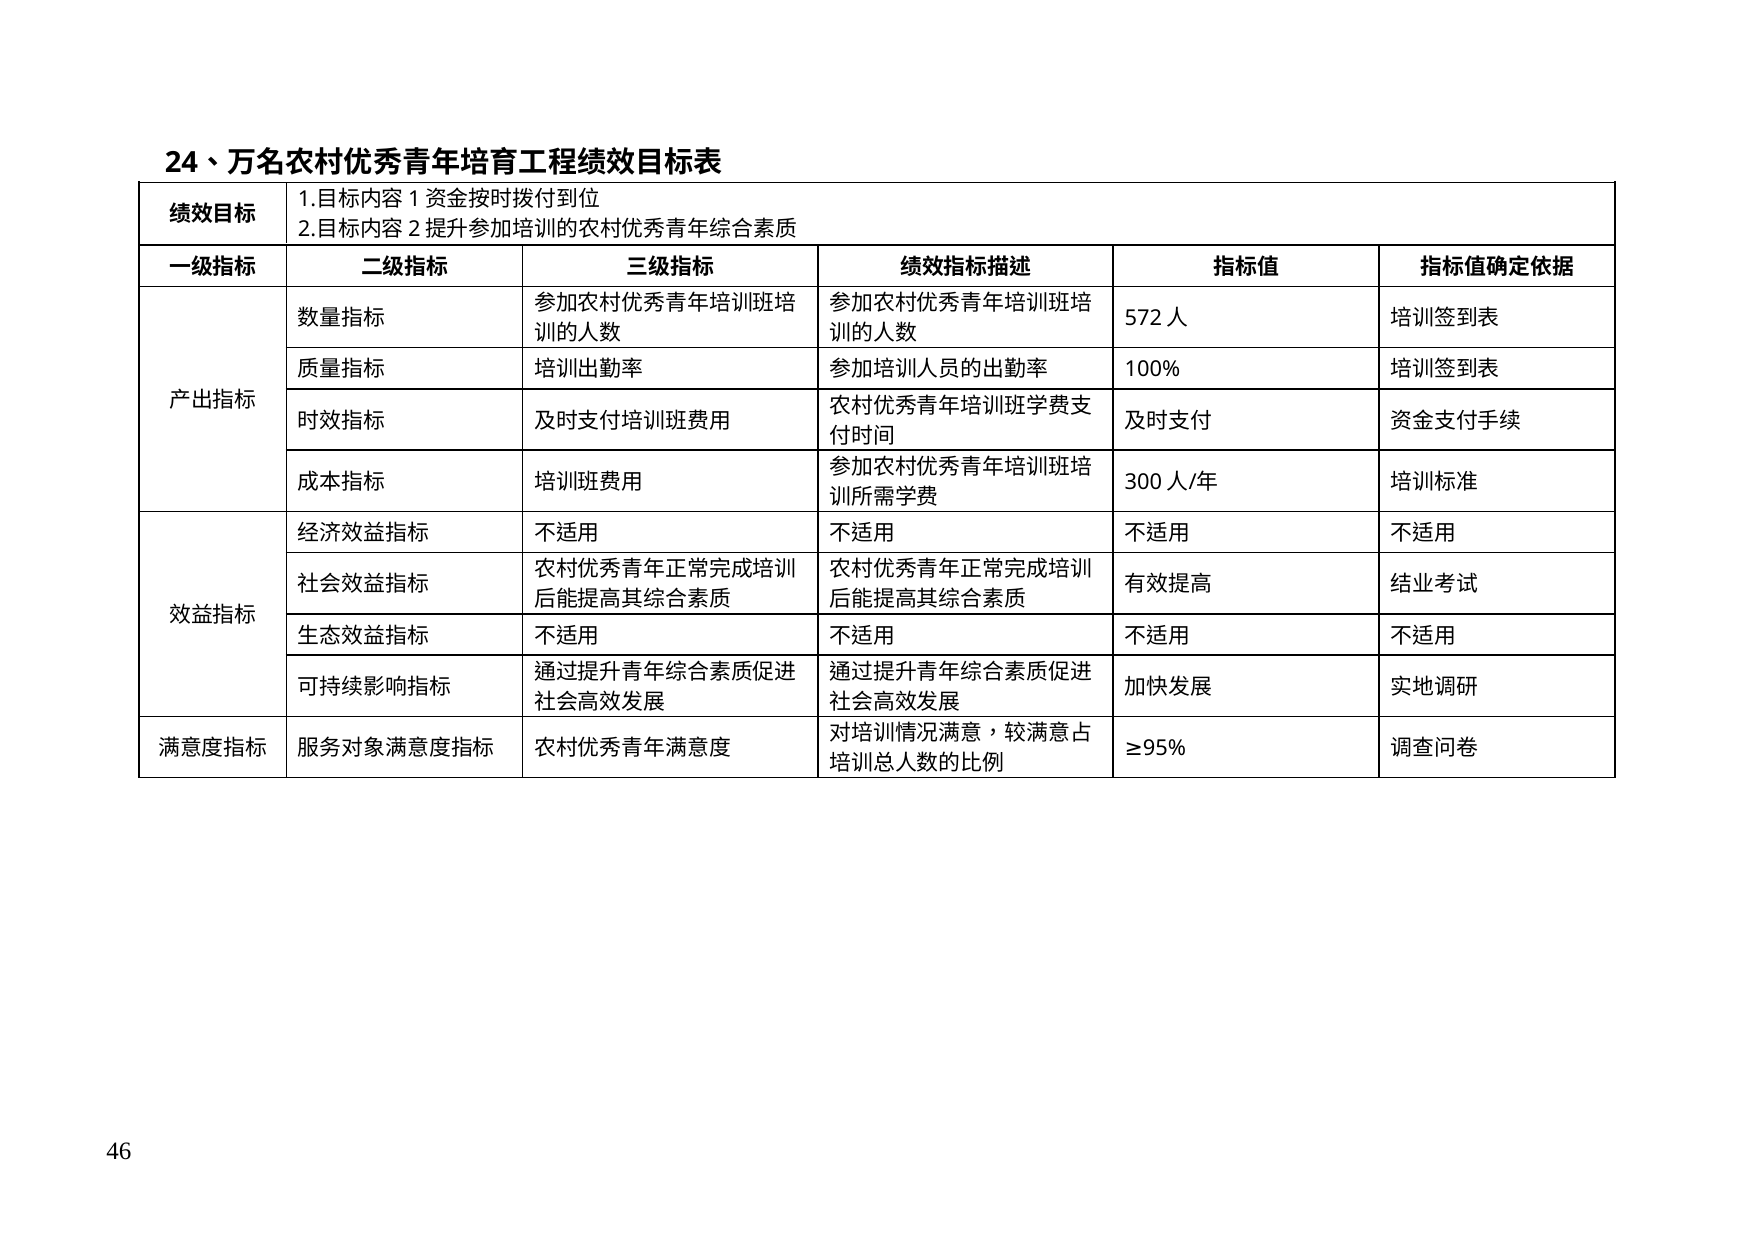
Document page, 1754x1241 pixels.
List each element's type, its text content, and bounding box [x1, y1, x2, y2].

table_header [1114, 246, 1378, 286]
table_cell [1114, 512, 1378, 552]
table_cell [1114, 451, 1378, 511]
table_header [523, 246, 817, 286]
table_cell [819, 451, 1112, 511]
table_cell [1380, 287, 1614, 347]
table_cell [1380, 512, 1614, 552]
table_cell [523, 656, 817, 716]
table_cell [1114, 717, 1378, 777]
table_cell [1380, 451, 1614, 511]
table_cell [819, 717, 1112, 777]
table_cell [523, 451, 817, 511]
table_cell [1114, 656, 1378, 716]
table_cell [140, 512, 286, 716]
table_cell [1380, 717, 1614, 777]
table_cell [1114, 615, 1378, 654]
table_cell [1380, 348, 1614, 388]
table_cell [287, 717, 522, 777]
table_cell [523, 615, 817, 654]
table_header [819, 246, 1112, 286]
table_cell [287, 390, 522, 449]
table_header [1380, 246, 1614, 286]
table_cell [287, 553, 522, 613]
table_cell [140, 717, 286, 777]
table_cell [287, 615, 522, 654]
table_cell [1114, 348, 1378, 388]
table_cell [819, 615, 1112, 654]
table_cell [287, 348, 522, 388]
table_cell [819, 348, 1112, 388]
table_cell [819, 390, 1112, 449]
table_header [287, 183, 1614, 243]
text 24、万名农村优秀青年培育工程绩效目标表 [106, 142, 1648, 181]
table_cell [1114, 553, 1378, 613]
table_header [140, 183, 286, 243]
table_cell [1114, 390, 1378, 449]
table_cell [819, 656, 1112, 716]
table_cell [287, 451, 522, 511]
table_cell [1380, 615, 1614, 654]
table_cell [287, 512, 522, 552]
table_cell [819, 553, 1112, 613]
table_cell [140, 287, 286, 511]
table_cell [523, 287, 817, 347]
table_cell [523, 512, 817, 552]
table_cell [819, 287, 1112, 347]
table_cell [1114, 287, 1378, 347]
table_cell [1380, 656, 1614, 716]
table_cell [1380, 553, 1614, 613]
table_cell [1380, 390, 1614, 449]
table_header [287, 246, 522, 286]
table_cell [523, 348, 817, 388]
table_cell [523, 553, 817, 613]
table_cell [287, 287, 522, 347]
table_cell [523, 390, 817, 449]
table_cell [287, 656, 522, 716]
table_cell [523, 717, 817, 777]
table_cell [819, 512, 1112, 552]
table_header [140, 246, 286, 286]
